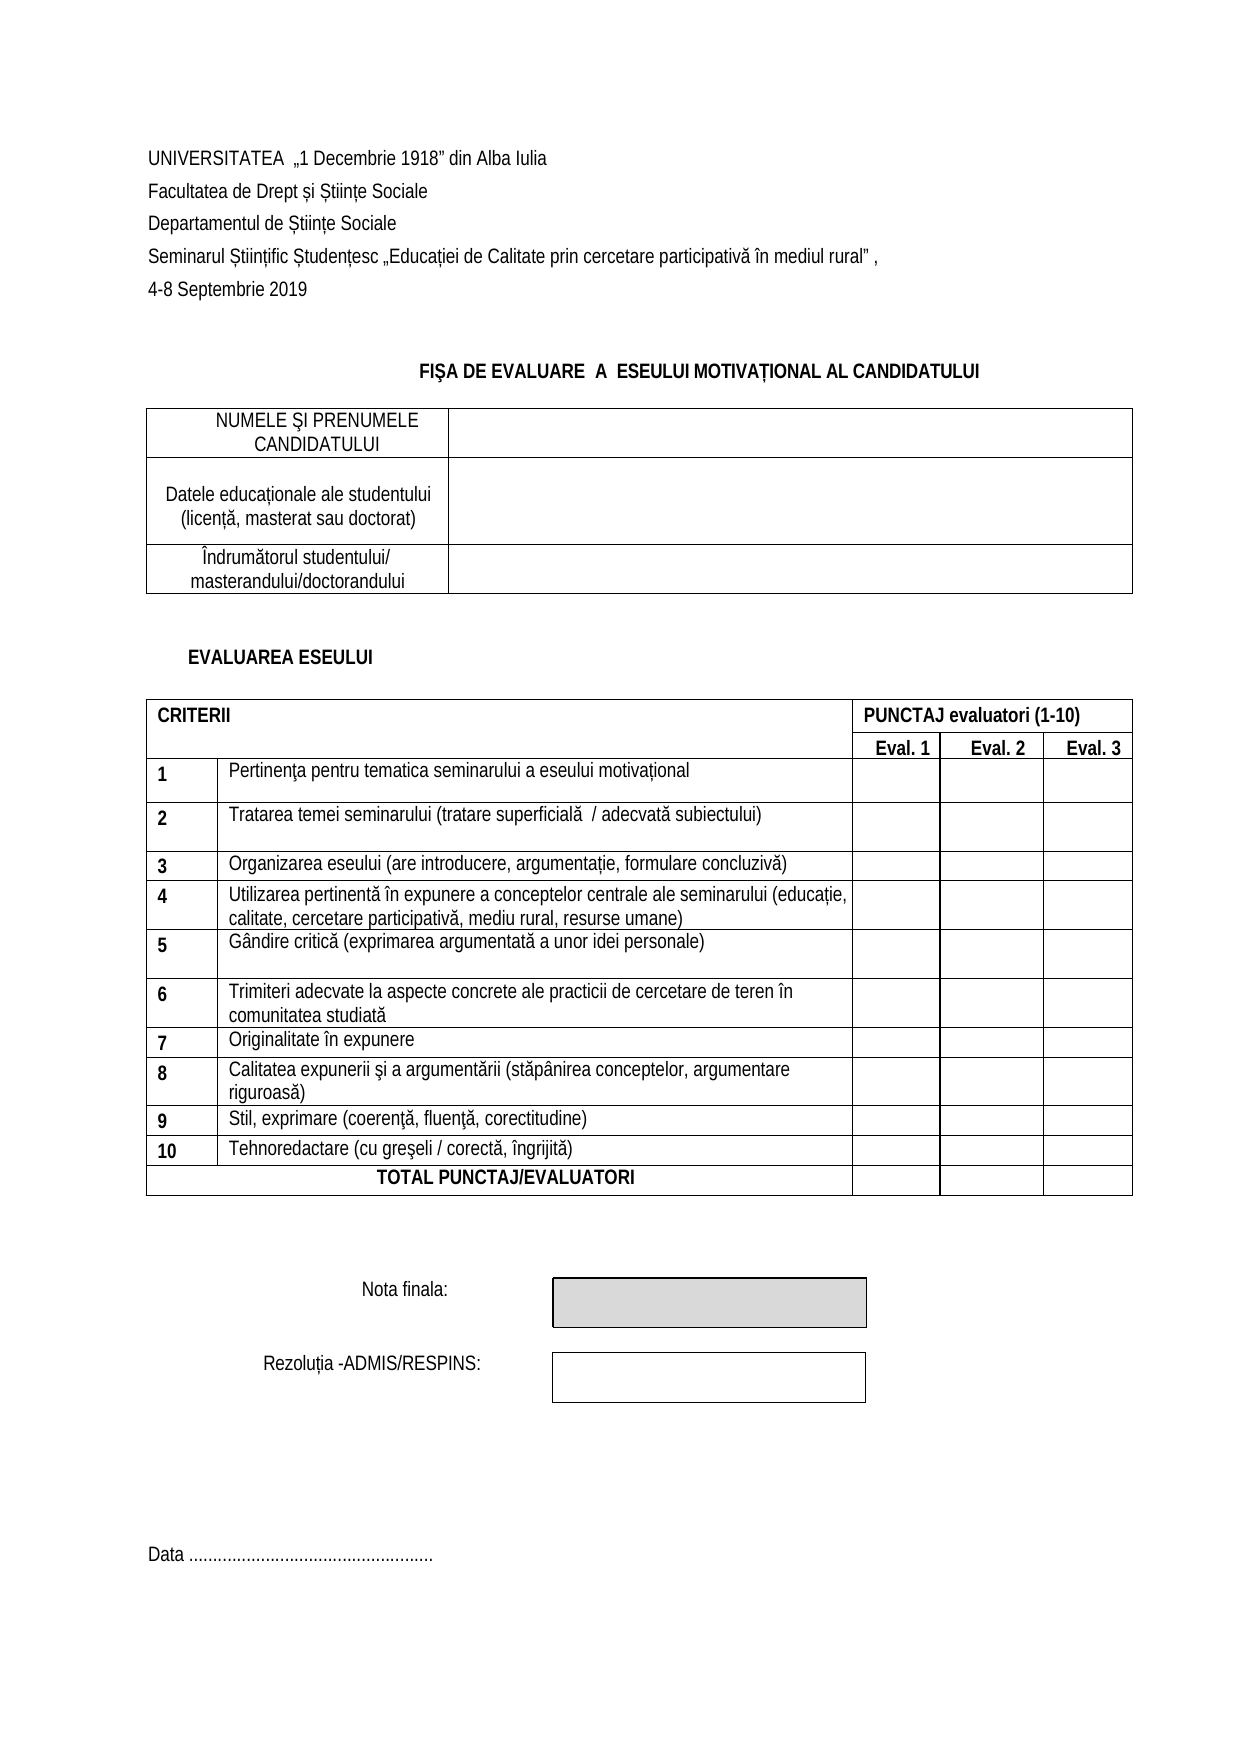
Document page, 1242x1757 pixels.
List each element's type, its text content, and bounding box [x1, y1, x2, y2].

table_cell 4 [147, 881, 217, 929]
table_cell [1044, 1028, 1132, 1057]
table_cell Tehnoredactare (cu greşeli / corectă, îngrijită) [218, 1136, 852, 1165]
table_cell [941, 930, 1043, 978]
table_cell Gândire critică (exprimarea argumentată a unor idei personale) [218, 930, 852, 978]
table_cell [1044, 803, 1132, 851]
table_cell [941, 852, 1043, 880]
table_header [449, 409, 1132, 457]
table_cell [853, 852, 939, 880]
table_cell [853, 803, 939, 851]
table_cell Organizarea eseului (are introducere, argumentație, formulare concluzivă) [218, 852, 852, 880]
table_cell Calitatea expunerii şi a argumentării (stăpânirea conceptelor, argumentare riguroasă) [218, 1058, 852, 1105]
table_cell [1044, 881, 1132, 929]
table_cell [941, 803, 1043, 851]
table_cell [1044, 852, 1132, 880]
text FIŞA DE EVALUARE A ESEULUI MOTIVAȚIONAL AL CANDIDATULUI [419, 354, 1150, 382]
table_cell [853, 1136, 939, 1165]
text Departamentul de Științe Sociale [148, 211, 933, 235]
table_cell 9 [147, 1106, 217, 1135]
table_cell Originalitate în expunere [218, 1028, 852, 1057]
table_cell [1044, 1136, 1132, 1165]
table_cell [853, 979, 939, 1027]
table_cell 1 [147, 759, 217, 802]
table_cell Eval. 2 [941, 733, 1043, 758]
table_cell [853, 1058, 939, 1105]
table_cell Trimiteri adecvate la aspecte concrete ale practicii de cercetare de teren în comunitatea studiată [218, 979, 852, 1027]
table_cell [941, 1106, 1043, 1135]
table_cell [853, 1106, 939, 1135]
table_header NUMELE ŞI PRENUMELE CANDIDATULUI [147, 409, 448, 457]
table_cell [1044, 930, 1132, 978]
text Data ................................................... [148, 1542, 1150, 1566]
table_cell [853, 1166, 939, 1195]
table_cell [1044, 1106, 1132, 1135]
table_cell Îndrumătorul studentului/ masterandului/doctorandului [147, 545, 448, 593]
table_cell Pertinenţa pentru tematica seminarului a eseului motivațional [218, 759, 852, 802]
table_cell [941, 979, 1043, 1027]
table_cell 10 [147, 1136, 217, 1165]
table_cell [449, 458, 1132, 544]
table_cell [941, 1028, 1043, 1057]
table_cell [853, 759, 939, 802]
table_cell [853, 930, 939, 978]
text Facultatea de Drept și Științe Sociale [148, 179, 933, 203]
table_cell Stil, exprimare (coerenţă, fluenţă, corectitudine) [218, 1106, 852, 1135]
table_cell [941, 881, 1043, 929]
table_cell [941, 759, 1043, 802]
table_cell Eval. 1 [853, 733, 939, 758]
table_cell [1044, 979, 1132, 1027]
text Nota finala: Rezoluția -ADMIS/RESPINS: [263, 1277, 481, 1374]
table_cell 5 [147, 930, 217, 978]
table_header PUNCTAJ evaluatori (1-10) [853, 700, 1132, 732]
table_cell [1044, 759, 1132, 802]
table_cell 2 [147, 803, 217, 851]
table_cell [941, 1136, 1043, 1165]
table_cell [1044, 1166, 1132, 1195]
table_cell 6 [147, 979, 217, 1027]
table_cell 8 [147, 1058, 217, 1105]
table_cell TOTAL PUNCTAJ/EVALUATORI [147, 1166, 852, 1195]
table_cell [853, 1028, 939, 1057]
table_cell 7 [147, 1028, 217, 1057]
table_cell 3 [147, 852, 217, 880]
table_cell [1044, 1058, 1132, 1105]
table_cell Eval. 3 [1044, 733, 1132, 758]
table_cell Datele educaționale ale studentului (licență, masterat sau doctorat) [147, 458, 448, 544]
table_header CRITERII [147, 700, 852, 758]
table_cell Tratarea temei seminarului (tratare superficială / adecvată subiectului) [218, 803, 852, 851]
table_cell [941, 1166, 1043, 1195]
text Seminarul Științific Ștudențesc „Educației de Calitate prin cercetare participativă în mediul rural” , [148, 244, 933, 268]
text UNIVERSITATEA „1 Decembrie 1918” din Alba Iulia [148, 146, 933, 170]
table_cell [941, 1058, 1043, 1105]
table_cell [853, 881, 939, 929]
table_cell [449, 545, 1132, 593]
text EVALUAREA ESEULUI [188, 641, 1150, 669]
table_cell Utilizarea pertinentă în expunere a conceptelor centrale ale seminarului (educație, calitate, cercetare participativă, mediu rural, resurse umane) [218, 881, 852, 929]
text 4-8 Septembrie 2019 [148, 277, 933, 301]
